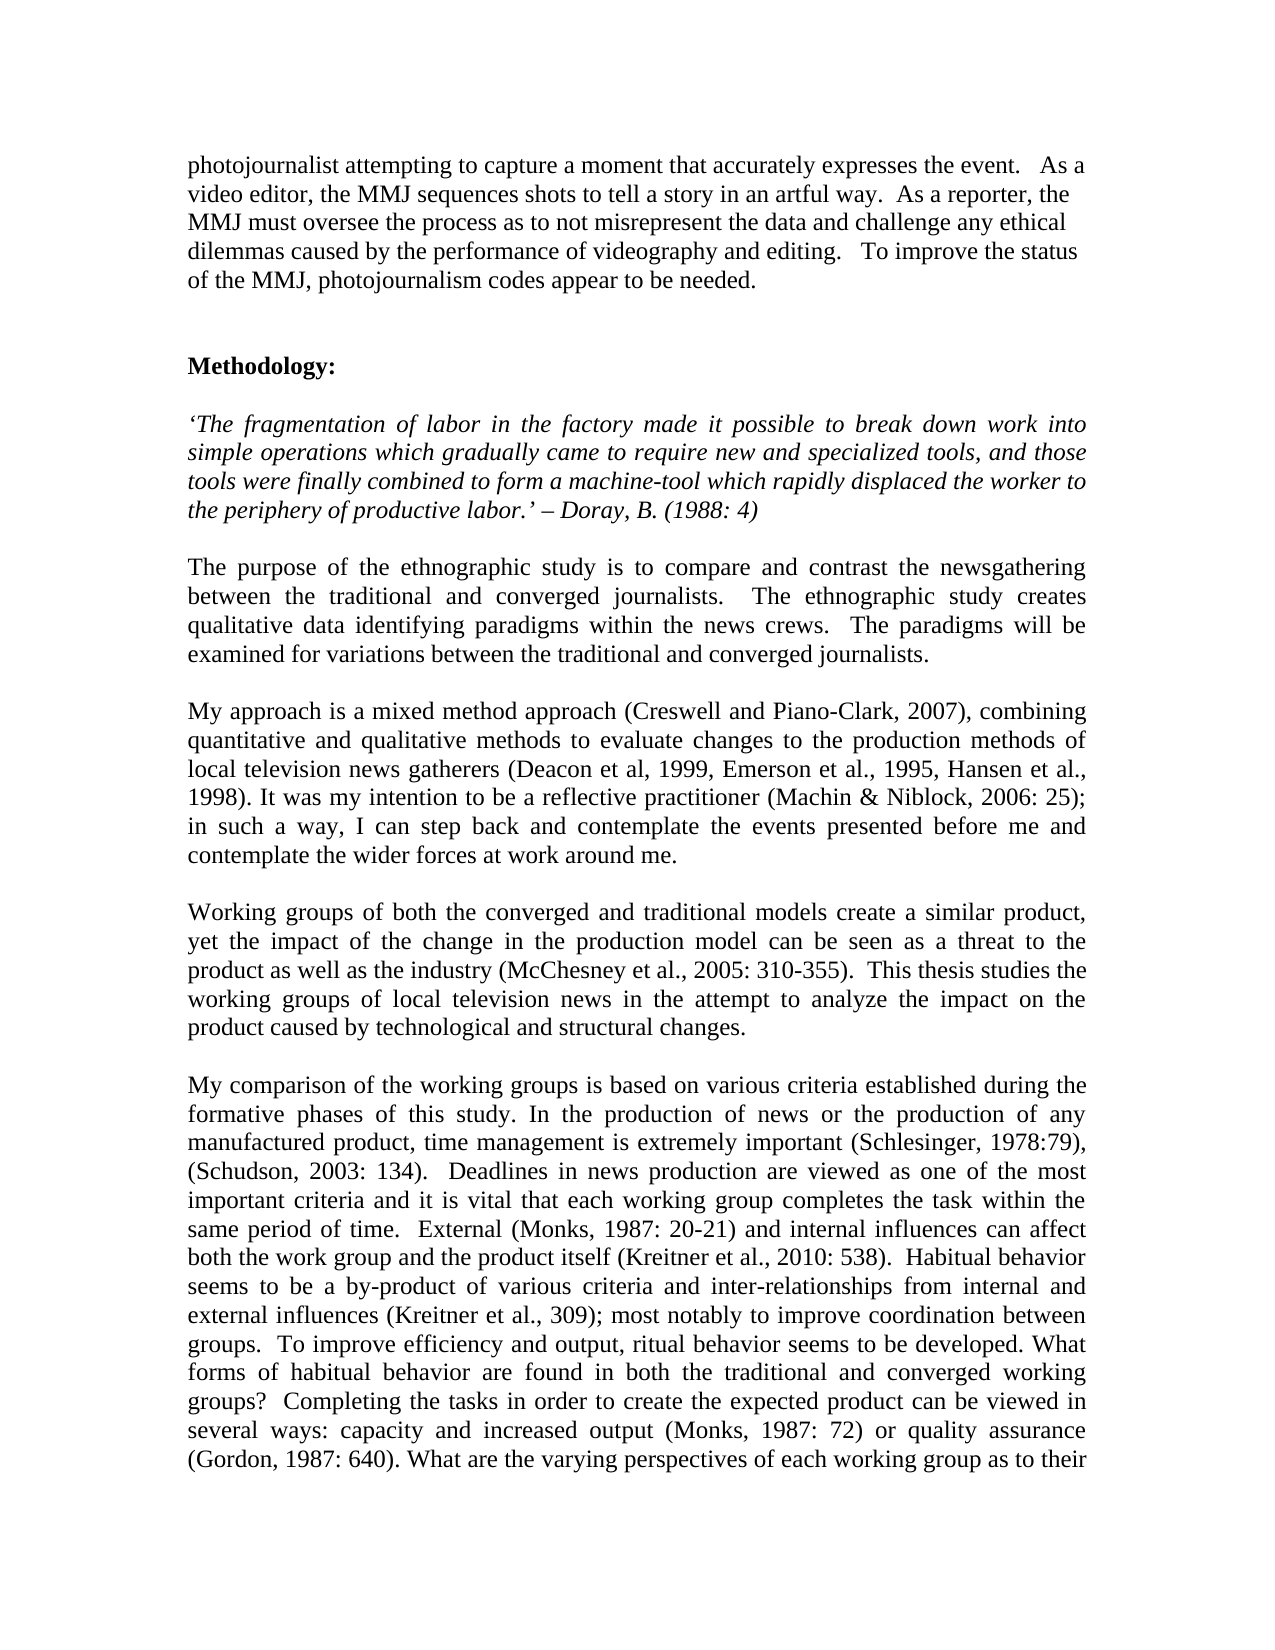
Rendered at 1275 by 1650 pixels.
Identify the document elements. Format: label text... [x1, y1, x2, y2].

text Methodology: [187, 351, 1087, 380]
text My approach is a mixed method approach (Creswell and Piano-Clark, 2007), combining quantitative and qualitative methods to evaluate changes to the production methods of local television news gatherers (Deacon et al, 1999, Emerson et al., 1995, Hansen et al., 1998). It was my intention to be a reflective practitioner (Machin & Niblock, 2006: 25); in such a way, I can step back and contemplate the events presented before me and contemplate the wider forces at work around me. [187, 696, 1087, 869]
text The purpose of the ethnographic study is to compare and contrast the newsgathering between the traditional and converged journalists. The ethnographic study creates qualitative data identifying paradigms within the news crews. The paradigms will be examined for variations between the traditional and converged journalists. [187, 552, 1087, 667]
text ‘The fragmentation of labor in the factory made it possible to break down work into simple operations which gradually came to require new and specialized tools, and those tools were finally combined to form a machine-tool which rapidly displaced the worker to the periphery of productive labor.’ – Doray, B. (1988: 4) [187, 409, 1087, 524]
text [187, 150, 1087, 294]
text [187, 1070, 1087, 1472]
text Working groups of both the converged and traditional models create a similar product, yet the impact of the change in the production model can be seen as a threat to the product as well as the industry (McChesney et al., 2005: 310-355). This thesis studies the working groups of local television news in the attempt to analyze the impact on the product caused by technological and structural changes. [187, 897, 1087, 1041]
